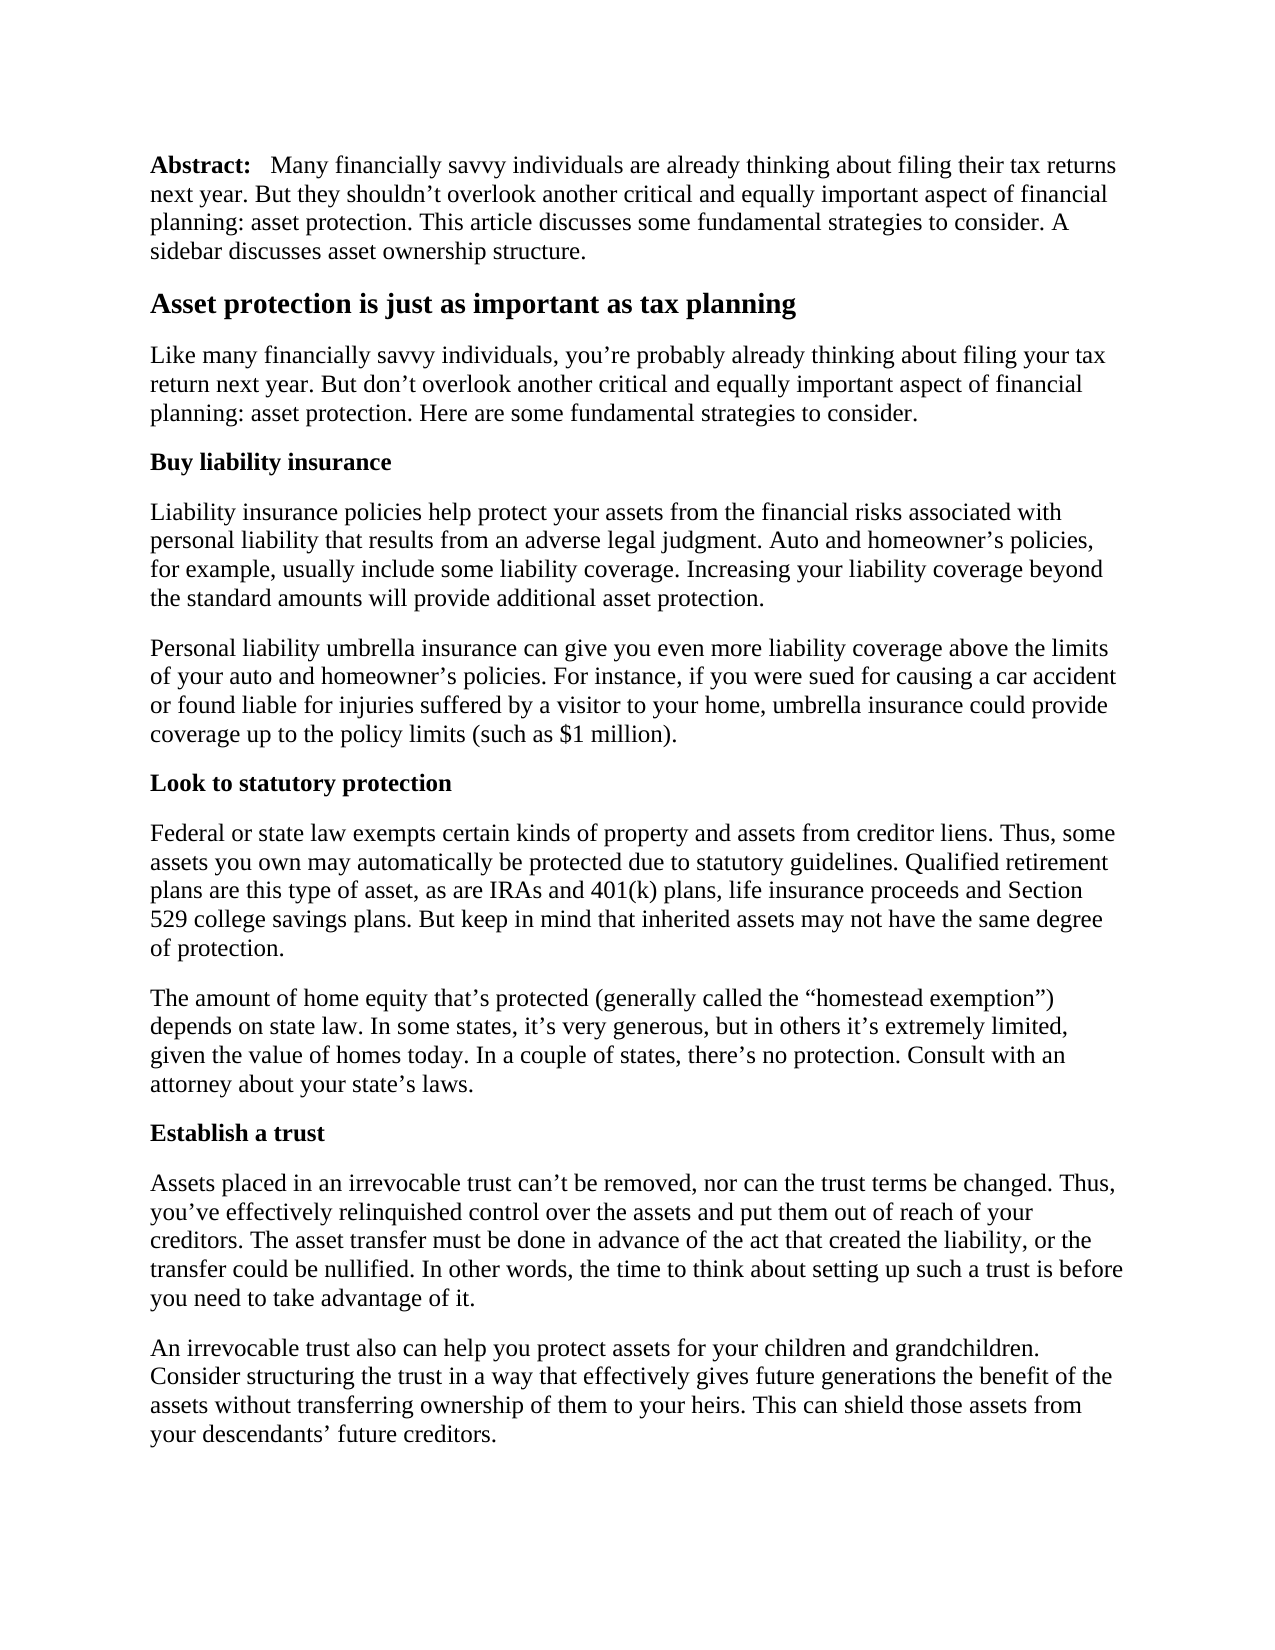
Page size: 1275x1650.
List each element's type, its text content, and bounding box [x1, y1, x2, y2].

text Like many financially savvy individuals, you’re probably already thinking about filing your tax return next year. But don’t overlook another critical and equally important aspect of financial planning: asset protection. Here are some fundamental strategies to consider. [150, 340, 1125, 426]
text Establish a trust [150, 1118, 1125, 1147]
text Asset protection is just as important as tax planning [150, 286, 1125, 319]
text Personal liability umbrella insurance can give you even more liability coverage above the limits of your auto and homeowner’s policies. For instance, if you were sued for causing a car accident or found liable for injuries suffered by a visitor to your home, umbrella insurance could provide coverage up to the policy limits (such as $1 million). [150, 633, 1125, 748]
text Federal or state law exempts certain kinds of property and assets from creditor liens. Thus, some assets you own may automatically be protected due to statutory guidelines. Qualified retirement plans are this type of asset, as are IRAs and 401(k) plans, life insurance proceeds and Section 529 college savings plans. But keep in mind that inherited assets may not have the same degree of protection. [150, 818, 1125, 962]
text Buy liability insurance [150, 447, 1125, 476]
text Liability insurance policies help protect your assets from the financial risks associated with personal liability that results from an adverse legal judgment. Auto and homeowner’s policies, for example, usually include some liability coverage. Increasing your liability coverage beyond the standard amounts will provide additional asset protection. [150, 497, 1125, 612]
text The amount of home equity that’s protected (generally called the “homestead exemption”) depends on state law. In some states, it’s very generous, but in others it’s extremely limited, given the value of homes today. In a couple of states, there’s no protection. Consult with an attorney about your state’s laws. [150, 983, 1125, 1098]
text An irrevocable trust also can help you protect assets for your children and grandchildren. Consider structuring the trust in a way that effectively gives future generations the benefit of the assets without transferring ownership of them to your heirs. This can shield those assets from your descendants’ future creditors. [150, 1333, 1125, 1448]
text Abstract: Many financially savvy individuals are already thinking about filing their tax returns next year. But they shouldn’t overlook another critical and equally important aspect of financial planning: asset protection. This article discusses some fundamental strategies to consider. A sidebar discusses asset ownership structure. [150, 150, 1125, 265]
text Assets placed in an irrevocable trust can’t be removed, nor can the trust terms be changed. Thus, you’ve effectively relinquished control over the assets and put them out of reach of your creditors. The asset transfer must be done in advance of the act that created the liability, or the transfer could be nullified. In other words, the time to think about setting up such a trust is before you need to take advantage of it. [150, 1168, 1125, 1312]
text Look to statutory protection [150, 768, 1125, 797]
